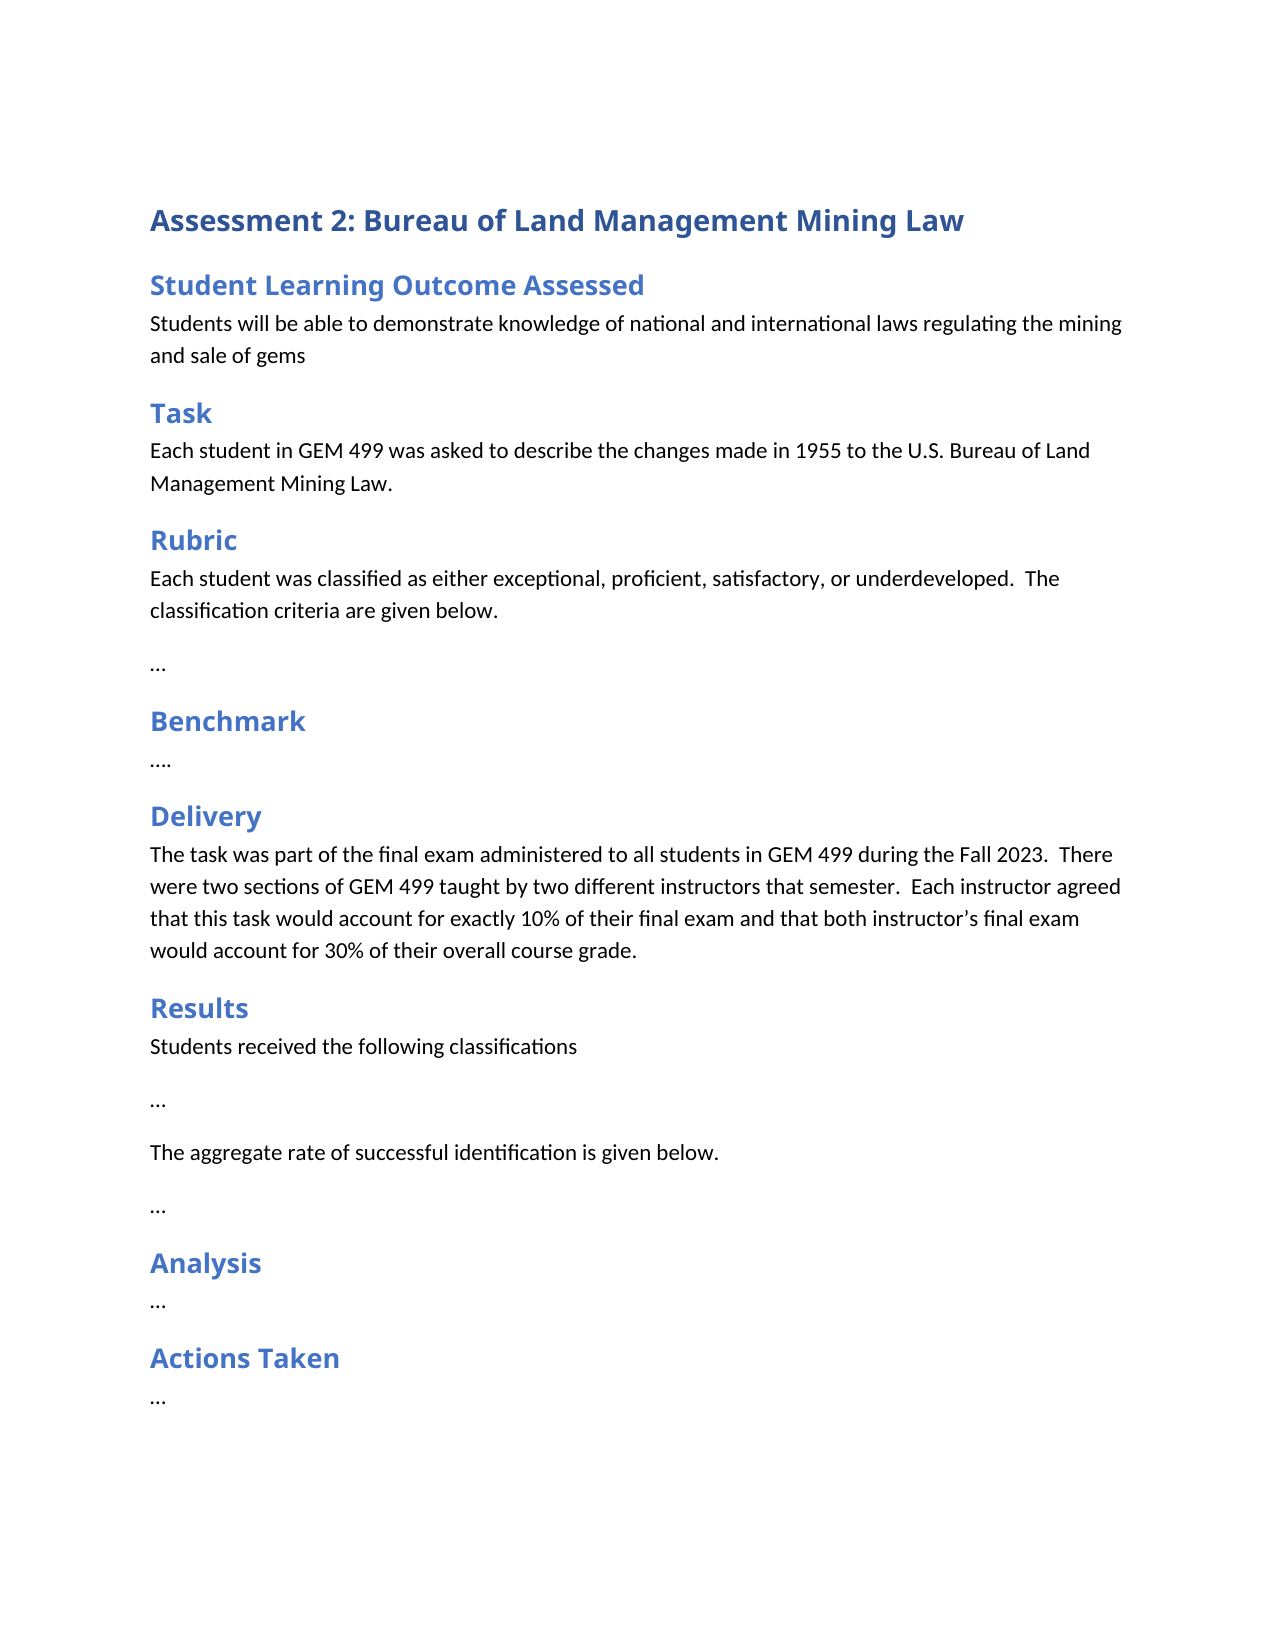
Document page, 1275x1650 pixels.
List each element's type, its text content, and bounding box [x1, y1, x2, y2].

text … [150, 649, 1125, 677]
subtitle Assessment 2: Bureau of Land Management Mining Law [150, 200, 1125, 240]
text …. [150, 745, 1125, 773]
subtitle Results [150, 990, 1125, 1027]
text … [150, 1085, 1125, 1113]
subtitle Rubric [150, 522, 1125, 558]
subtitle Actions Taken [150, 1339, 1125, 1376]
subtitle Student Learning Outcome Assessed [150, 266, 1125, 303]
text The task was part of the final exam administered to all students in GEM 499 during the Fall 2023. There were two sections of GEM 499 taught by two different instructors that semester. Each instructor agreed that this task would account for exactly 10% of their final exam and that both instructor’s final exam would account for 30% of their overall course grade. [150, 840, 1125, 965]
subtitle Task [150, 394, 1125, 431]
subtitle Benchmark [150, 702, 1125, 739]
text Students received the following classifications [150, 1032, 1125, 1060]
text … [150, 1191, 1125, 1219]
subtitle Analysis [150, 1244, 1125, 1281]
text … [150, 1287, 1125, 1314]
text Students will be able to demonstrate knowledge of national and international laws regulating the mining and sale of gems [150, 309, 1125, 369]
text … [150, 1382, 1125, 1410]
subtitle Delivery [150, 798, 1125, 834]
text Each student was classified as either exceptional, proficient, satisfactory, or underdeveloped. The classification criteria are given below. [150, 564, 1125, 624]
text The aggregate rate of successful identification is given below. [150, 1138, 1125, 1166]
text Each student in GEM 499 was asked to describe the changes made in 1955 to the U.S. Bureau of Land Management Mining Law. [150, 436, 1125, 497]
